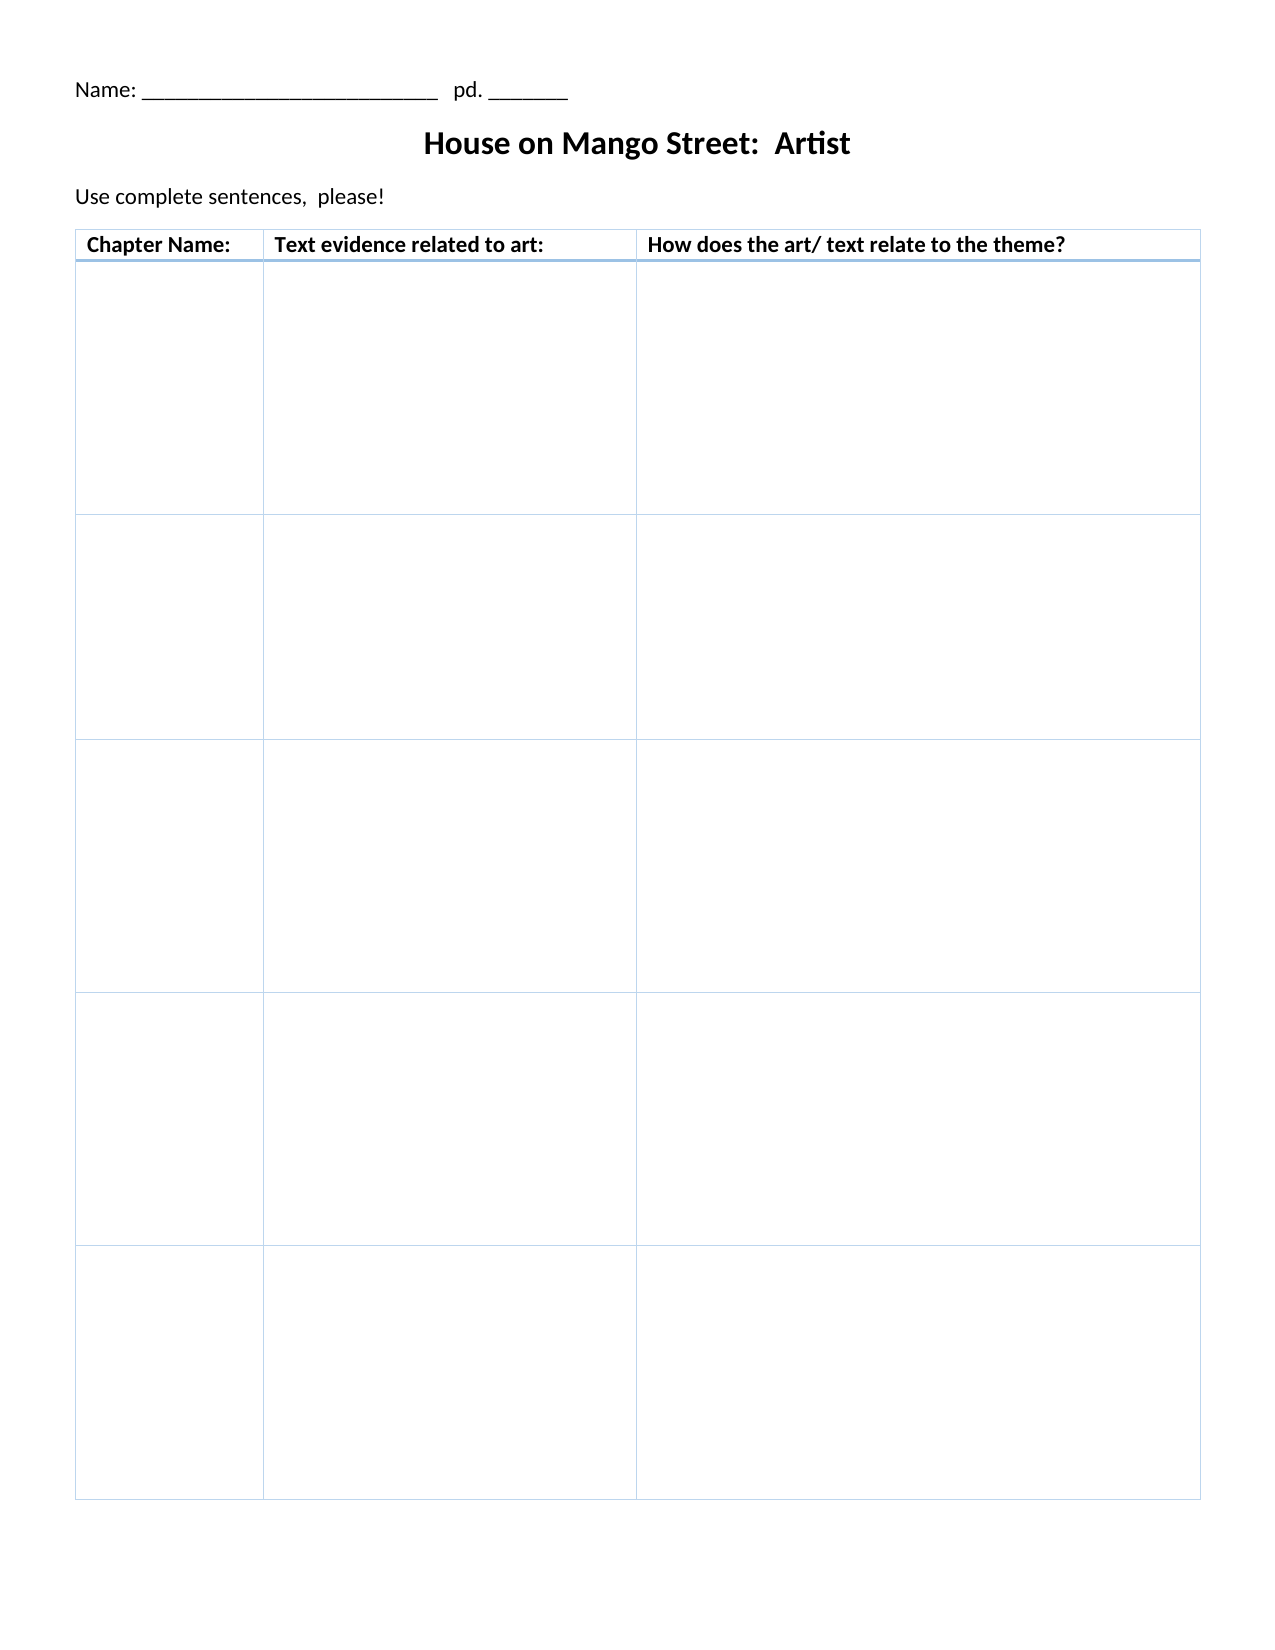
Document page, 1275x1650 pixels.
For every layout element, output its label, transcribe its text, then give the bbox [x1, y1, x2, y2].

table_cell [637, 1246, 1200, 1499]
table_cell [264, 262, 636, 514]
table_cell [76, 262, 263, 514]
table_cell [76, 740, 263, 992]
table_cell [637, 740, 1200, 992]
table_header Chapter Name: [76, 230, 263, 258]
table_cell [264, 515, 636, 739]
table_cell [264, 1246, 636, 1499]
text House on Mango Street: Artist [75, 122, 1200, 163]
table_cell [76, 993, 263, 1245]
table_cell [76, 515, 263, 739]
text Use complete sentences, please! [75, 182, 1200, 211]
table_cell [264, 993, 636, 1245]
table_cell [76, 1246, 263, 1499]
table_cell [264, 740, 636, 992]
table_cell [637, 262, 1200, 514]
table_header Text evidence related to art: [264, 230, 636, 258]
table_cell [637, 515, 1200, 739]
table_header How does the art/ text relate to the theme? [637, 230, 1200, 258]
text Name: __________________________ pd. _______ [75, 75, 1200, 103]
table_cell [637, 993, 1200, 1245]
